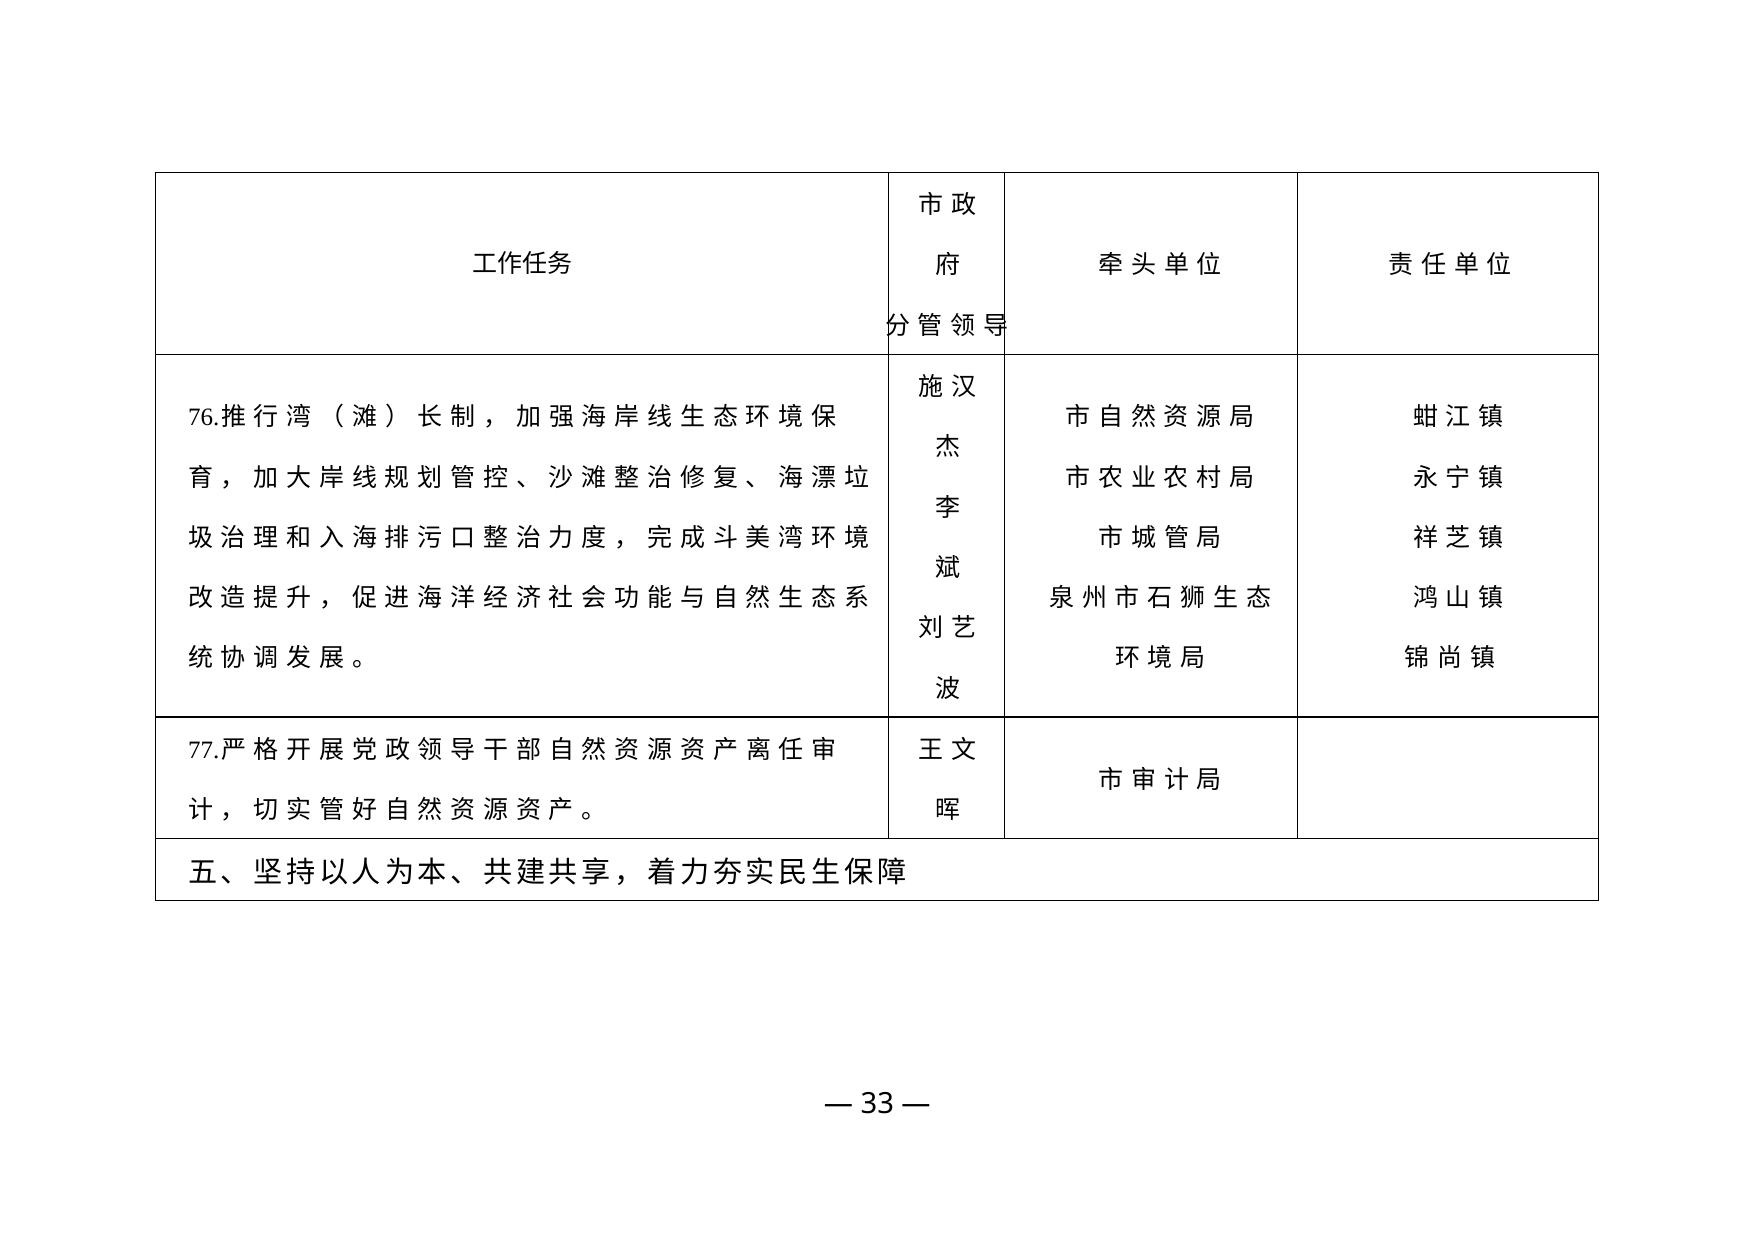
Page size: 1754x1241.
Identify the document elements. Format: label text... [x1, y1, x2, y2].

table_header 责任单位 [1298, 173, 1598, 353]
table_cell 五、坚持以人为本、共建共享，着力夯实民生保障 [156, 839, 1598, 899]
table_cell 王文晖 [889, 718, 1004, 838]
table_cell 施汉杰 李 斌 刘艺波 [889, 355, 1004, 716]
table_header 工作任务 [156, 173, 888, 353]
table_cell [1298, 718, 1598, 838]
table_cell 市审计局 [1005, 718, 1297, 838]
table_cell 76.推行湾（滩）长制，加强海岸线生态环境保育，加大岸线规划管控、沙滩整治修复、海漂垃圾治理和入海排污口整治力度，完成斗美湾环境改造提升，促进海洋经济社会功能与自然生态系统协调发展。 [156, 355, 888, 716]
table_cell 市自然资源局 市农业农村局 市城管局 泉州市石狮生态环境局 [1005, 355, 1297, 716]
table_cell 77.严格开展党政领导干部自然资源资产离任审计，切实管好自然资源资产。 [156, 718, 888, 838]
table_header 牵头单位 [1005, 173, 1297, 353]
table_cell 蚶江镇 永宁镇 祥芝镇 鸿山镇 锦尚镇 [1298, 355, 1598, 716]
table_header 市政府 分管领导 [889, 173, 1004, 353]
